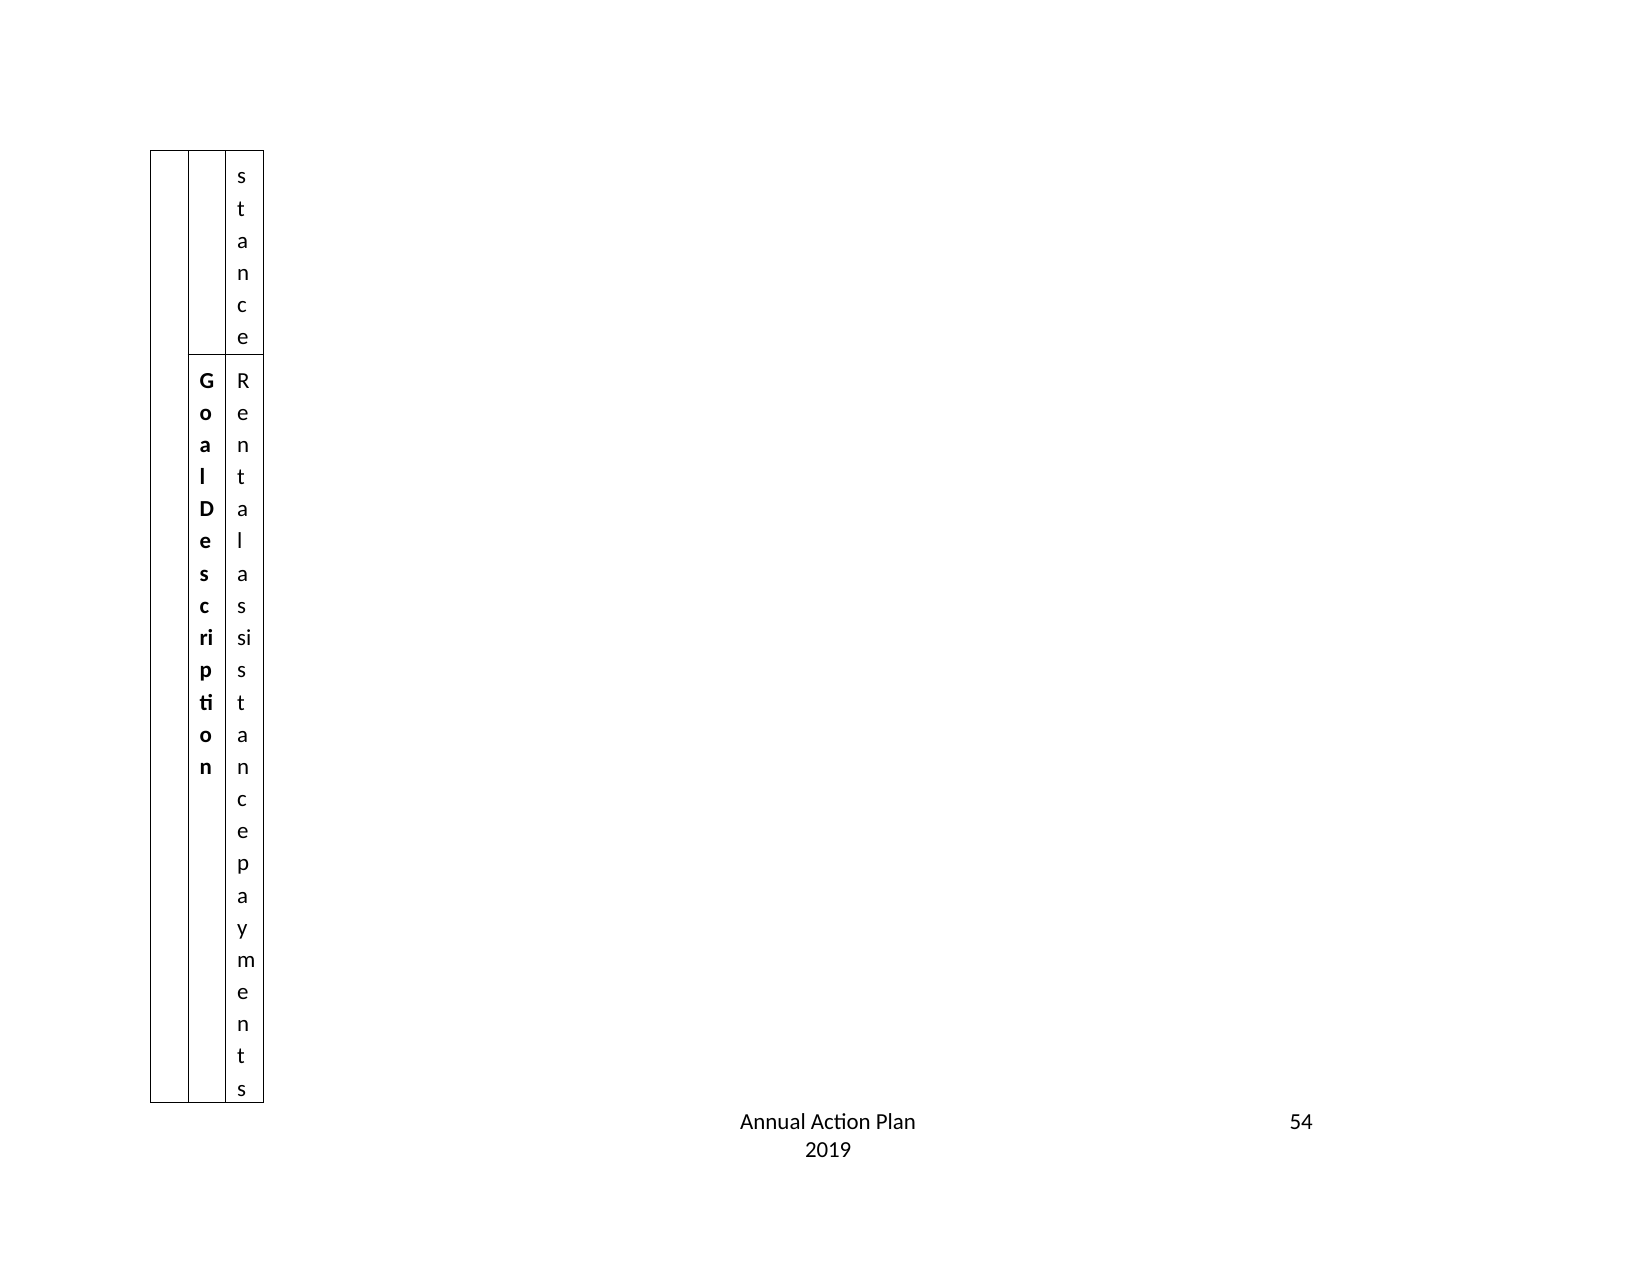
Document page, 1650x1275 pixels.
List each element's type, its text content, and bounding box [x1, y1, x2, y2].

table_cell 4 [151, 151, 188, 1102]
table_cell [226, 151, 263, 354]
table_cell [226, 355, 263, 1102]
table_cell Goal Description [189, 355, 225, 1102]
table_cell Goal Name [189, 151, 225, 354]
